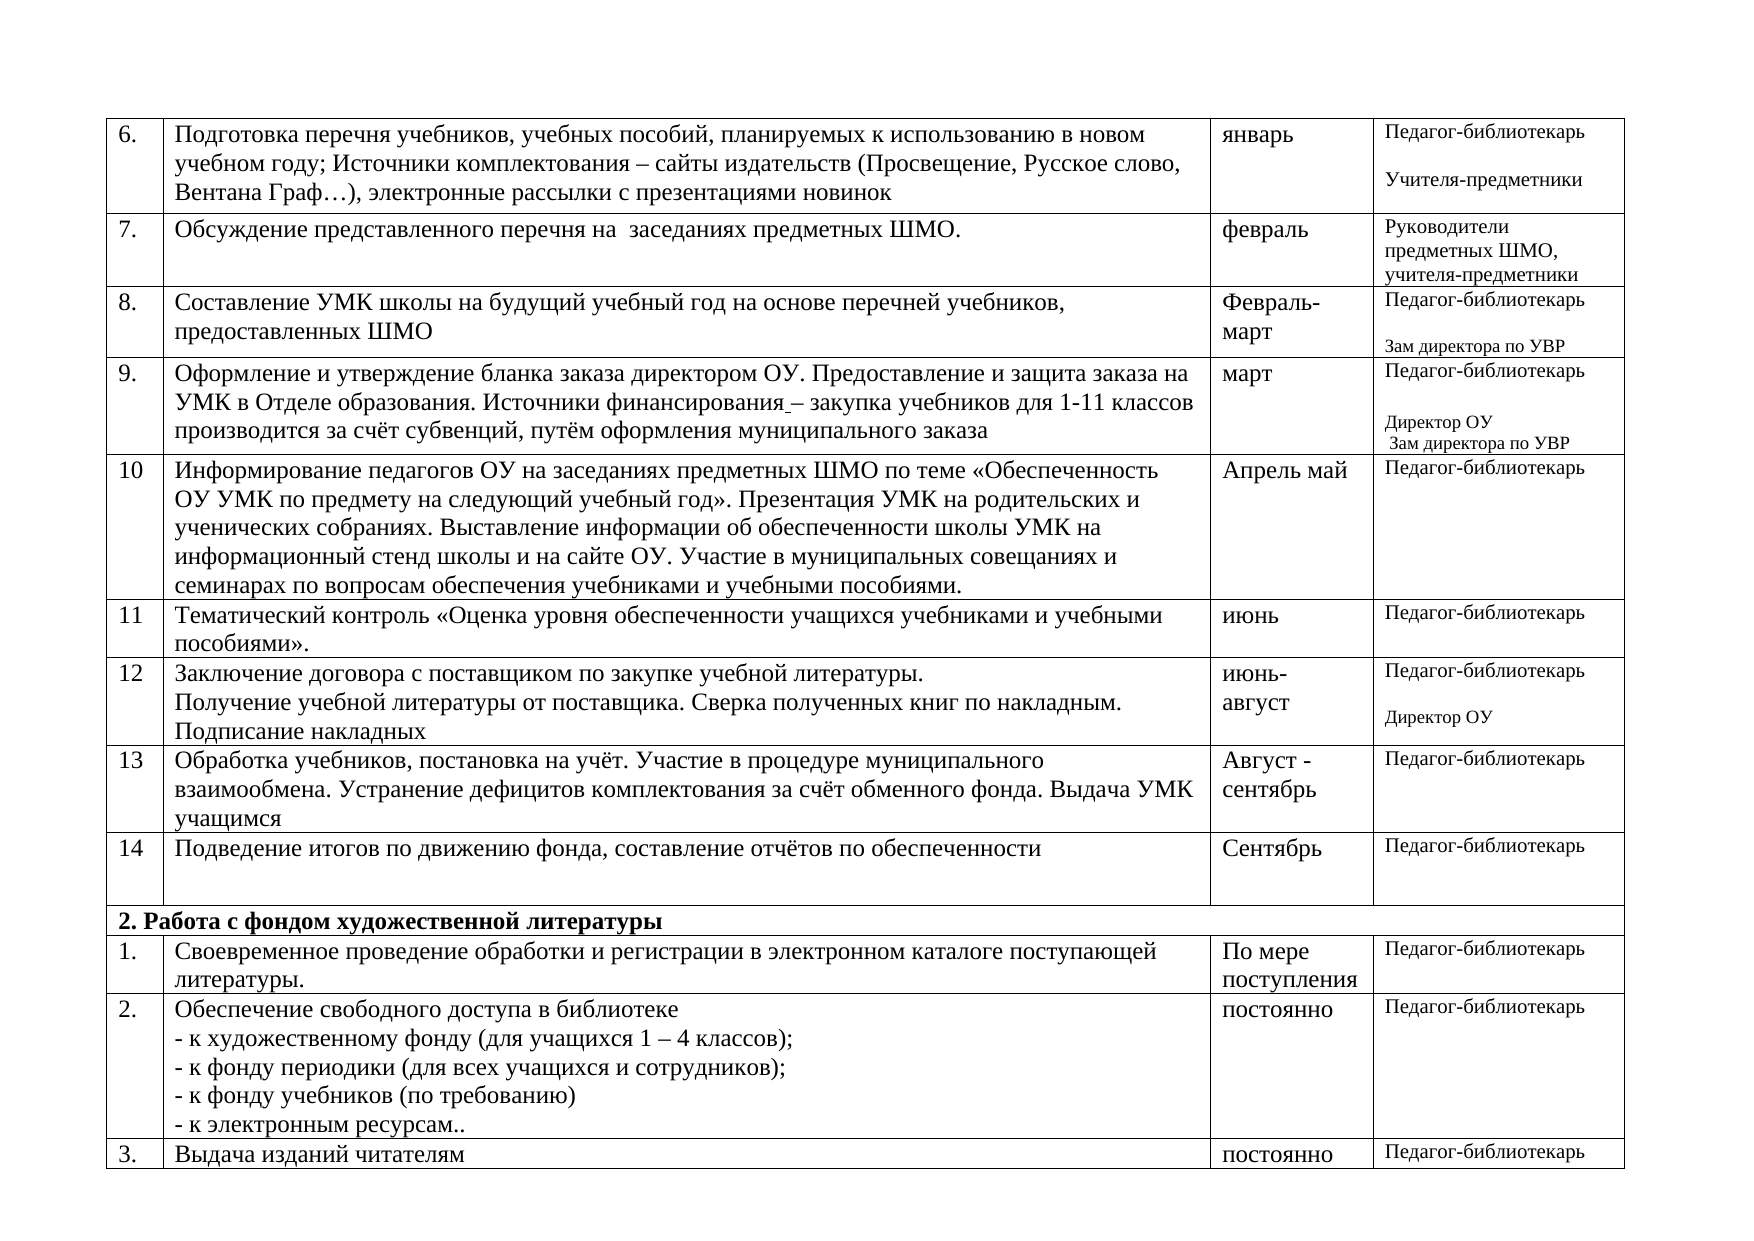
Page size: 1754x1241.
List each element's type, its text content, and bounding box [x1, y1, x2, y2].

table_cell постоянно [1211, 1139, 1373, 1168]
table_cell Своевременное проведение обработки и регистрации в электронном каталоге поступающей литературы. [164, 936, 1210, 993]
table_cell март [1211, 358, 1373, 454]
table_cell 6. [107, 119, 163, 213]
table_cell январь [1211, 119, 1373, 213]
table_cell 7. [107, 214, 163, 286]
table_cell 14 [107, 833, 163, 905]
table_cell Информирование педагогов ОУ на заседаниях предметных ШМО по теме «Обеспеченность ОУ УМК по предмету на следующий учебный год». Презентация УМК на родительских и ученических собраниях. Выставление информации об обеспеченности школы УМК на информационный стенд школы и на сайте ОУ. Участие в муниципальных совещаниях и семинарах по вопросам обеспечения учебниками и учебными пособиями. [164, 455, 1210, 599]
table_cell Руководители предметных ШМО, учителя-предметники [1374, 214, 1624, 286]
table_cell Составление УМК школы на будущий учебный год на основе перечней учебников, предоставленных ШМО [164, 287, 1210, 357]
table_cell 3. [107, 1139, 163, 1168]
table_cell Педагог-библиотекарь [1374, 994, 1624, 1138]
table_cell 10 [107, 455, 163, 599]
table_cell Тематический контроль «Оценка уровня обеспеченности учащихся учебниками и учебными пособиями». [164, 600, 1210, 657]
table_cell Педагог-библиотекарь [1374, 746, 1624, 832]
table_cell Педагог-библиотекарь Зам директора по УВР [1374, 287, 1624, 357]
table_cell Август - сентябрь [1211, 746, 1373, 832]
table_cell Подведение итогов по движению фонда, составление отчётов по обеспеченности [164, 833, 1210, 905]
table_cell Подготовка перечня учебников, учебных пособий, планируемых к использованию в новом учебном году; Источники комплектования – сайты издательств (Просвещение, Русское слово, Вентана Граф…), электронные рассылки с презентациями новинок [164, 119, 1210, 213]
table_cell 8. [107, 287, 163, 357]
table_cell Февраль-март [1211, 287, 1373, 357]
table_cell Сентябрь [1211, 833, 1373, 905]
table_cell Педагог-библиотекарь Директор ОУ [1374, 658, 1624, 744]
table_cell 2. [107, 994, 163, 1138]
table_cell Педагог-библиотекарь [1374, 455, 1624, 599]
table_cell Оформление и утверждение бланка заказа директором ОУ. Предоставление и защита заказа на УМК в Отделе образования. Источники финансирования – закупка учебников для 1-11 классов производится за счёт субвенций, путём оформления муниципального заказа [164, 358, 1210, 454]
table_cell июнь [1211, 600, 1373, 657]
table_cell Обеспечение свободного доступа в библиотеке - к художественному фонду (для учащихся 1 – 4 классов); - к фонду периодики (для всех учащихся и сотрудников); - к фонду учебников (по требованию) - к электронным ресурсам.. [164, 994, 1210, 1138]
table_cell июнь- август [1211, 658, 1373, 744]
table_cell Педагог-библиотекарь [1374, 833, 1624, 905]
table_cell Обработка учебников, постановка на учёт. Участие в процедуре муниципального взаимообмена. Устранение дефицитов комплектования за счёт обменного фонда. Выдача УМК учащимся [164, 746, 1210, 832]
table_cell Педагог-библиотекарь [1374, 600, 1624, 657]
table_cell 9. [107, 358, 163, 454]
table_cell постоянно [1211, 994, 1373, 1138]
table_cell Заключение договора с поставщиком по закупке учебной литературы. Получение учебной литературы от поставщика. Сверка полученных книг по накладным. Подписание накладных [164, 658, 1210, 744]
table_cell Педагог-библиотекарь [1374, 936, 1624, 993]
table_cell 11 [107, 600, 163, 657]
table_cell 2. Работа с фондом художественной литературы [107, 906, 1624, 935]
table_cell 13 [107, 746, 163, 832]
table_cell Обсуждение представленного перечня на заседаниях предметных ШМО. [164, 214, 1210, 286]
table_cell Педагог-библиотекарь Директор ОУ Зам директора по УВР [1374, 358, 1624, 454]
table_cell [1374, 1139, 1624, 1168]
table_cell По мере поступления [1211, 936, 1373, 993]
table_cell Педагог-библиотекарь Учителя-предметники [1374, 119, 1624, 213]
table_cell февраль [1211, 214, 1373, 286]
table_cell 1. [107, 936, 163, 993]
table_cell 12 [107, 658, 163, 744]
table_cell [164, 1139, 1210, 1168]
table_cell Апрель май [1211, 455, 1373, 599]
